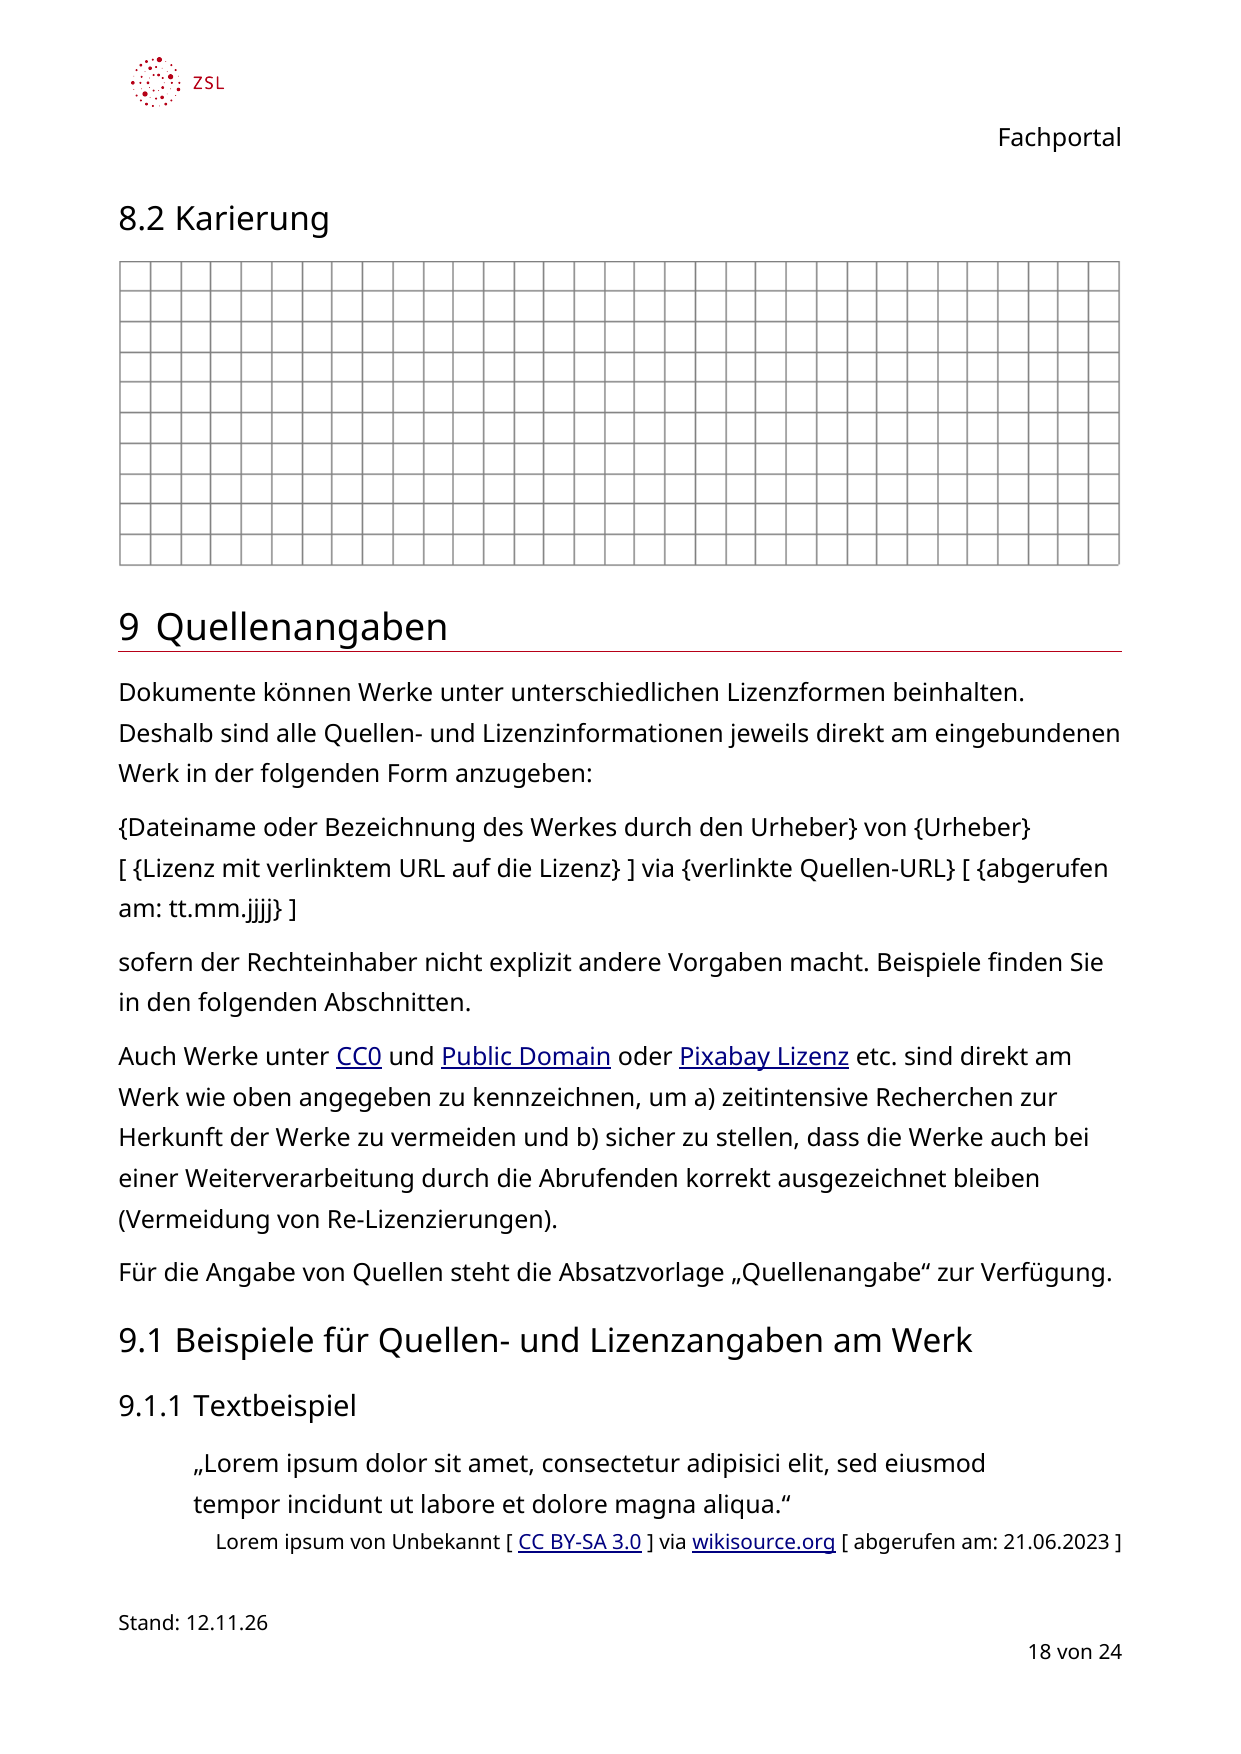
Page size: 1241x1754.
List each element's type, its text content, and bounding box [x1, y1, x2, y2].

text Lorem ipsum von Unbekannt [ CC BY-SA 3.0 ] via wikisource.org [ abgerufen am: 21.06.2023 ] [118, 1527, 1122, 1556]
subtitle Beispiele für Quellen- und Lizenzangaben am Werk [118, 1316, 1122, 1362]
picture [118, 44, 237, 120]
text Dokumente können Werke unter unterschiedlichen Lizenzformen beinhalten. Deshalb sind alle Quellen- und Lizenzinformationen jeweils direkt am eingebundenen Werk in der folgenden Form anzugeben: [118, 674, 1122, 790]
subtitle Quellenangaben [118, 600, 1122, 651]
subtitle Karierung [118, 195, 1122, 240]
picture [118, 261, 1123, 569]
text Auch Werke unter CC0 und Public Domain oder Pixabay Lizenz etc. sind direkt am Werk wie oben angegeben zu kennzeichnen, um a) zeitintensive Recherchen zur Herkunft der Werke zu vermeiden und b) sicher zu stellen, dass die Werke auch bei einer Weiterverarbeitung durch die Abrufenden korrekt ausgezeichnet bleiben (Vermeidung von Re-Lizenzierungen). [118, 1038, 1122, 1236]
text {Dateiname oder Bezeichnung des Werkes durch den Urheber} von {Urheber} [ {Lizenz mit verlinktem URL auf die Lizenz} ] via {verlinkte Quellen-URL} [ {abgerufen am: tt.mm.jjjj} ] [118, 809, 1122, 925]
text Für die Angabe von Quellen steht die Absatzvorlage „Quellenangabe“ zur Verfügung. [118, 1255, 1122, 1289]
subtitle Textbeispiel [118, 1386, 1122, 1425]
text sofern der Rechteinhaber nicht explizit andere Vorgaben macht. Beispiele finden Sie in den folgenden Abschnitten. [118, 944, 1122, 1019]
text „Lorem ipsum dolor sit amet, consectetur adipisici elit, sed eiusmod tempor incidunt ut labore et dolore magna aliqua.“ [193, 1446, 1047, 1521]
